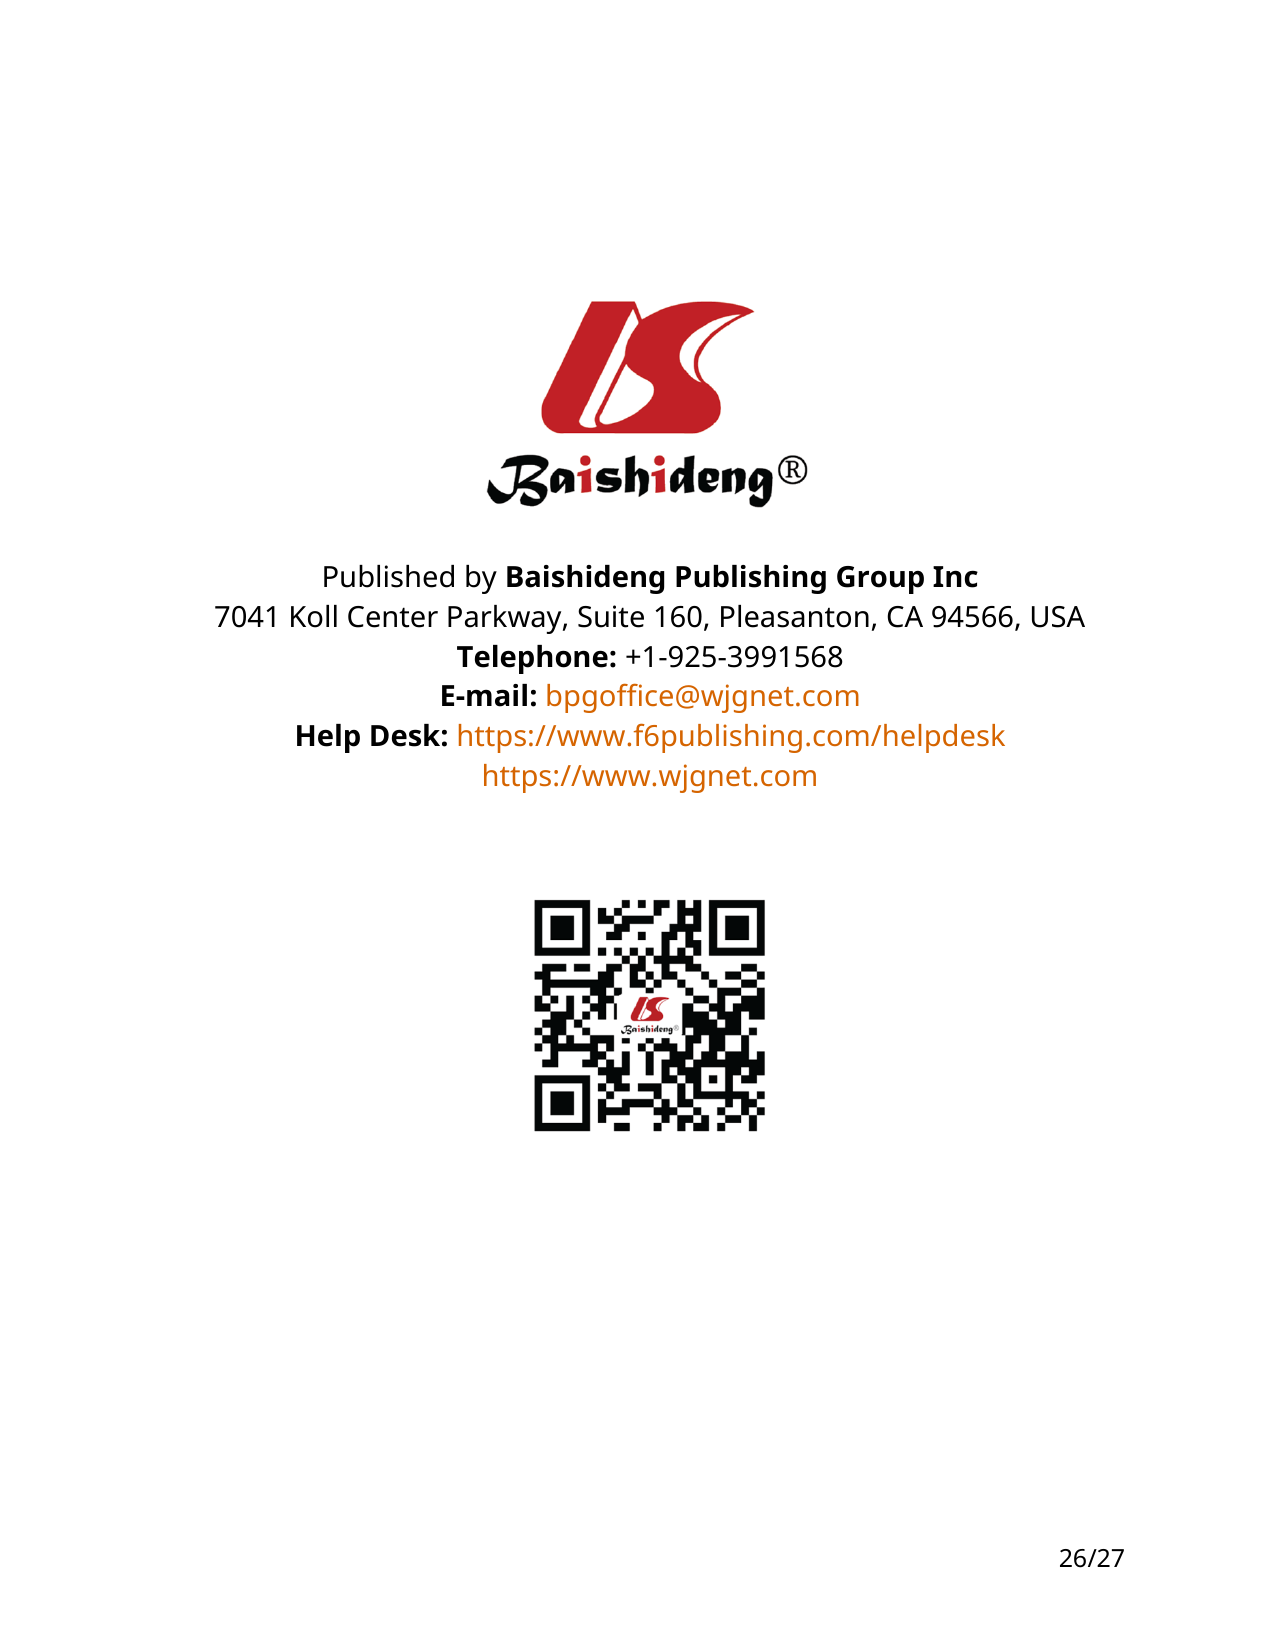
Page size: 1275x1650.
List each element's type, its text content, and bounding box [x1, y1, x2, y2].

text E-mail: bpgoffice@wjgnet.com [175, 676, 1125, 715]
text https://www.wjgnet.com [175, 755, 1125, 795]
text 7041 Koll Center Parkway, Suite 160, Pleasanton, CA 94566, USA [175, 596, 1125, 636]
picture [445, 286, 855, 523]
picture [531, 896, 769, 1134]
text Published by Baishideng Publishing Group Inc [175, 557, 1125, 596]
text Help Desk: https://www.f6publishing.com/helpdesk [175, 715, 1125, 755]
text Telephone: +1-925-3991568 [175, 636, 1125, 676]
